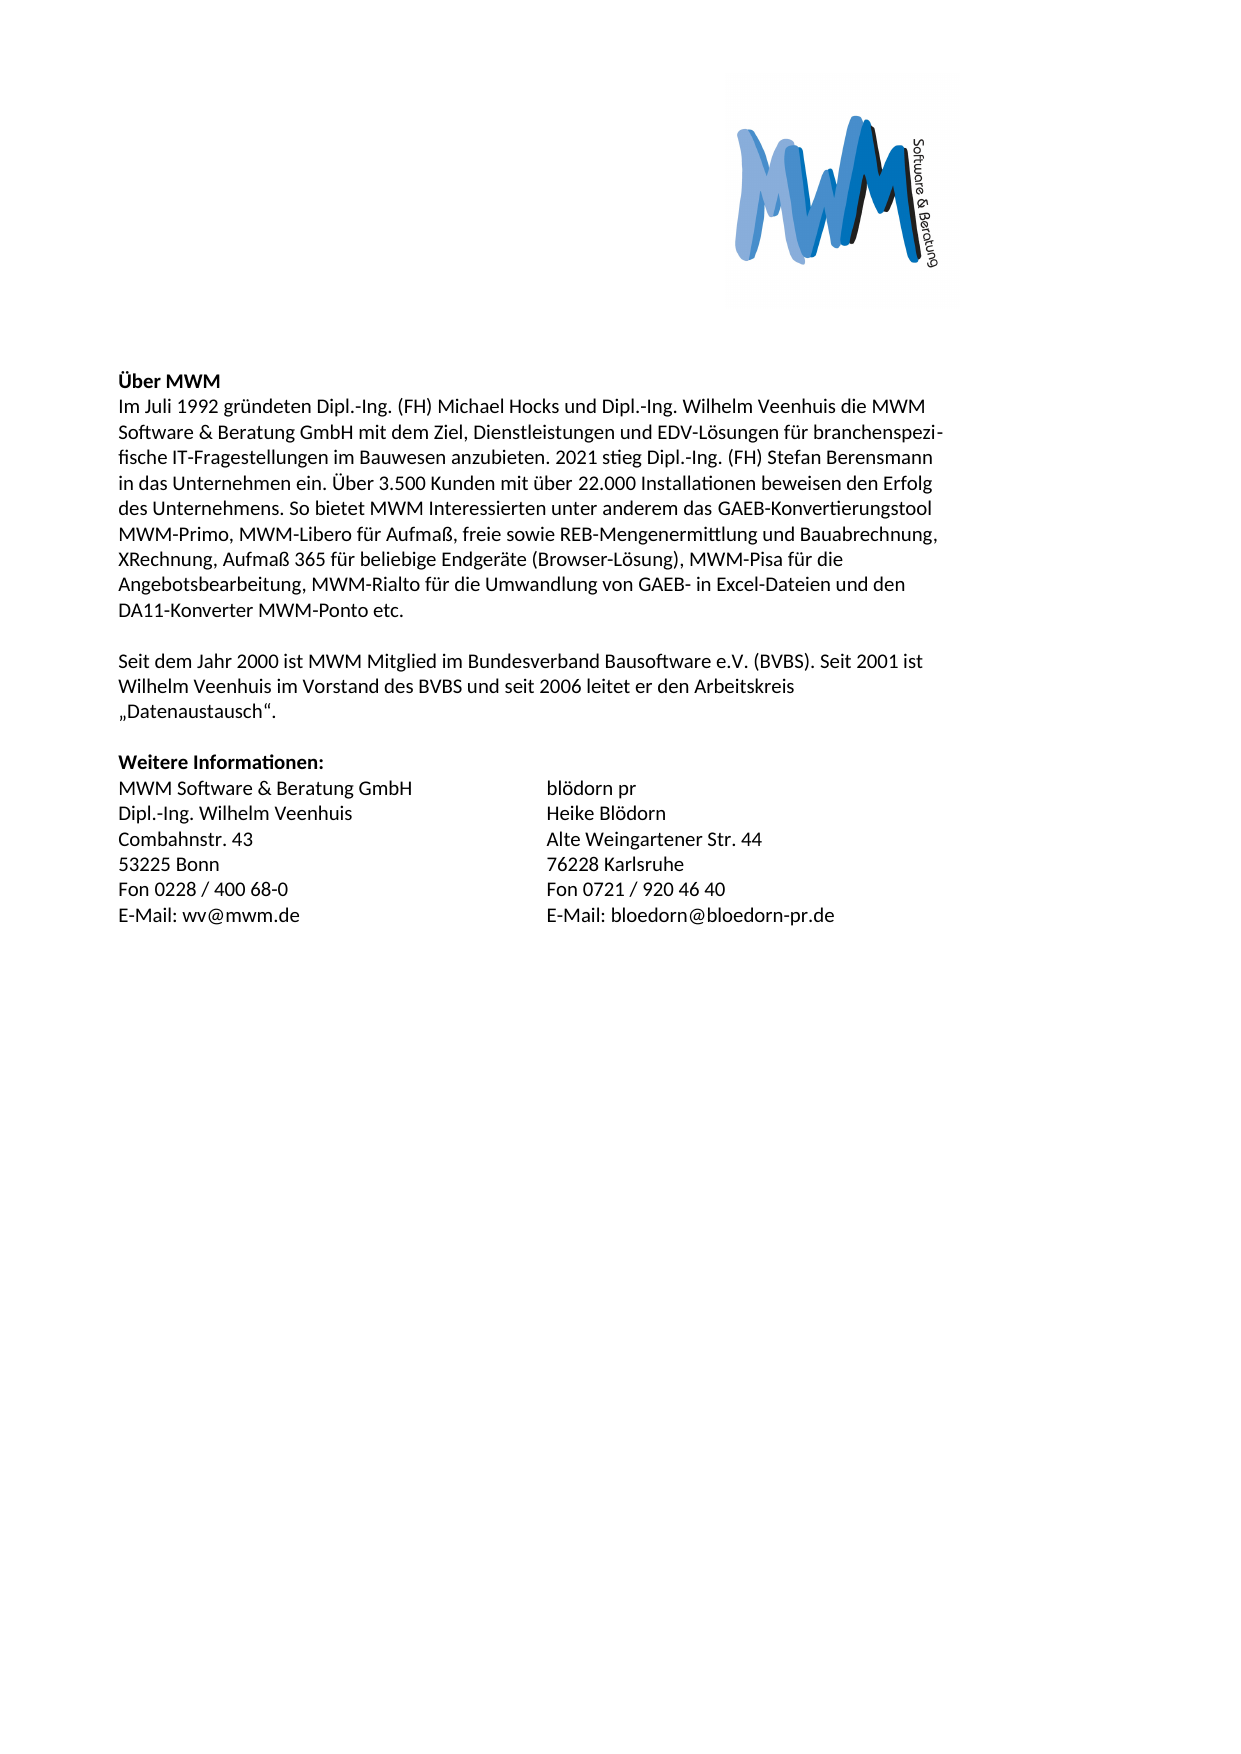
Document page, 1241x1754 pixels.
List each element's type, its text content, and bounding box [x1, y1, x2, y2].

text E-Mail: wv@mwm.de E-Mail: bloedorn@bloedorn-pr.de [118, 902, 945, 927]
text Fon 0228 / 400 68-0 Fon 0721 / 920 46 40 [118, 877, 945, 902]
text Weitere Informationen: [118, 749, 945, 775]
text Seit dem Jahr 2000 ist MWM Mitglied im Bundesverband Bausoftware e.V. (BVBS). Seit 2001 ist Wilhelm Veenhuis im Vorstand des BVBS und seit 2006 leitet er den Arbeitskreis „Datenaustausch“. [118, 648, 945, 724]
text Über MWM [118, 368, 945, 394]
text MWM Software & Beratung GmbH blödorn pr [118, 775, 945, 800]
text Im Juli 1992 gründeten Dipl.-Ing. (FH) Michael Hocks und Dipl.-Ing. Wilhelm Veenhuis die MWM Software & Beratung GmbH mit dem Ziel, Dienstleistungen und EDV-Lösungen für branchenspezifische IT-Fragestellungen im Bauwesen anzubieten. 2021 stieg Dipl.-Ing. (FH) Stefan Berensmann in das Unternehmen ein. Über 3.500 Kunden mit über 22.000 Installationen beweisen den Erfolg des Unternehmens. So bietet MWM Interessierten unter anderem das GAEB-Konvertierungstool MWM-Primo, MWM-Libero für Aufmaß, freie sowie REB-Mengenermittlung und Bauabrechnung, XRechnung, Aufmaß 365 für beliebige Endgeräte (Browser-Lösung), MWM-Pisa für die Angebotsbearbeitung, MWM-Rialto für die Umwandlung von GAEB- in Excel-Dateien und den DA11-Konverter MWM-Ponto etc. [118, 394, 945, 622]
text Combahnstr. 43 Alte Weingartener Str. 44 [118, 826, 945, 851]
text 53225 Bonn 76228 Karlsruhe [118, 851, 945, 877]
picture [724, 73, 960, 309]
text Dipl.-Ing. Wilhelm Veenhuis Heike Blödorn [118, 800, 945, 826]
